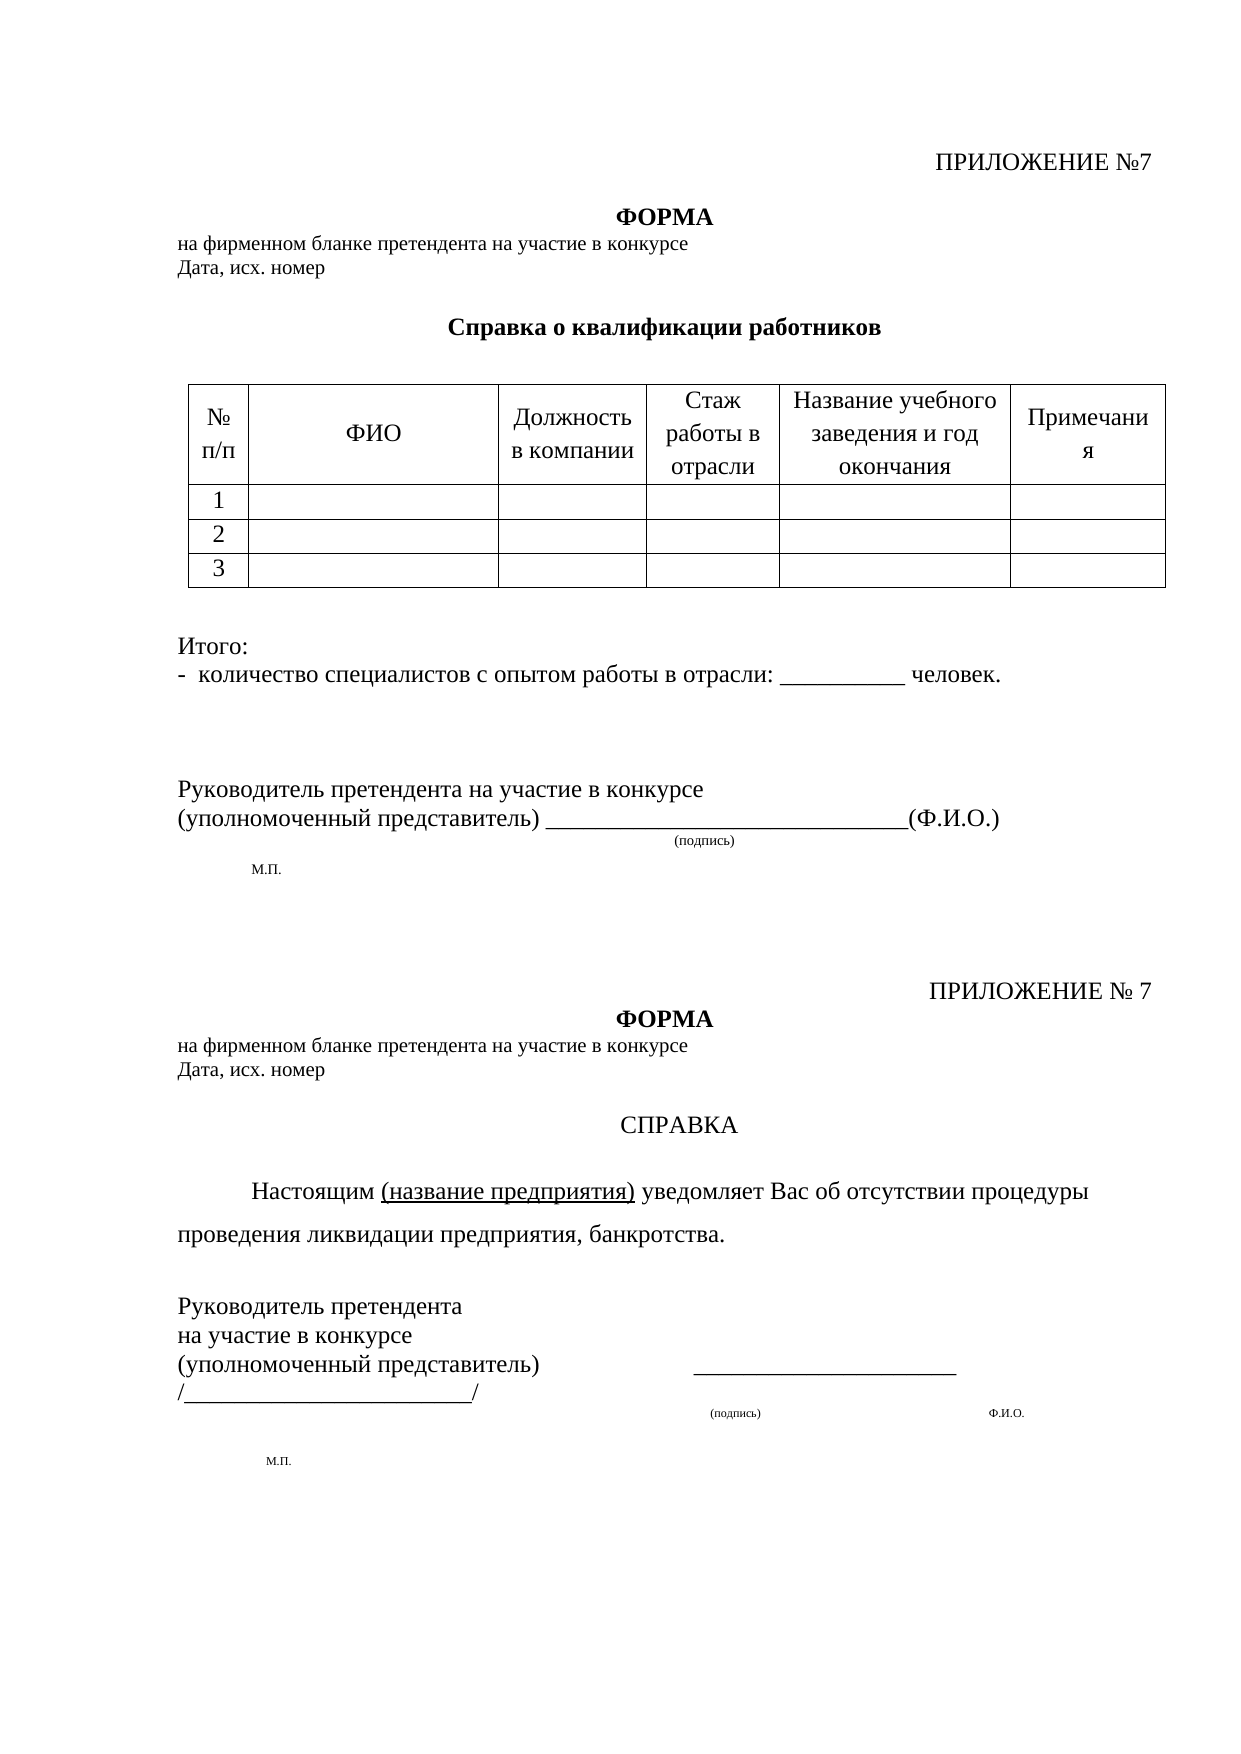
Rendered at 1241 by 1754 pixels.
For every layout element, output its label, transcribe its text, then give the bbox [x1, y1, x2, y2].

text М.П. [177, 1454, 1152, 1478]
table_header Должность в компании [499, 385, 646, 484]
text Приложение №7 [177, 147, 1152, 176]
table_cell [780, 520, 1010, 552]
text Руководитель претендента [177, 1291, 1152, 1320]
text М.П. [177, 861, 1152, 889]
table_cell [647, 520, 779, 552]
table_cell [249, 520, 498, 552]
text (подпись) [546, 832, 1152, 861]
text - количество специалистов с опытом работы в отрасли: __________ человек. [177, 659, 1152, 688]
table_cell [647, 485, 779, 518]
table_cell [249, 554, 498, 587]
text (уполномоченный представитель) _____________________________(Ф.И.О.) [177, 803, 1152, 832]
text Дата, исх. номер [177, 255, 1152, 279]
table_cell [1011, 520, 1165, 552]
table_header Название учебного заведения и год окончания [780, 385, 1010, 484]
table_header Стаж работы в отрасли [647, 385, 779, 484]
text на участие в конкурсе [177, 1320, 1152, 1349]
text (уполномоченный представитель) _____________________ /_______________________/ [177, 1349, 1152, 1406]
table_cell [499, 520, 646, 552]
text на фирменном бланке претендента на участие в конкурсе [177, 1033, 1152, 1057]
text Дата, исх. номер [177, 1057, 1152, 1081]
table_cell [1011, 554, 1165, 587]
table_cell 2 [189, 520, 248, 552]
table_cell [249, 485, 498, 518]
text Настоящим (название предприятия) уведомляет Вас об отсутствии процедуры проведения ликвидации предприятия, банкротства. [177, 1176, 1152, 1248]
text Приложение № 7 [177, 976, 1152, 1004]
text на фирменном бланке претендента на участие в конкурсе [177, 231, 1152, 255]
text (подпись) Ф.И.О. [546, 1406, 1152, 1430]
table_cell [780, 554, 1010, 587]
table_header ФИО [249, 385, 498, 484]
text ФОРМА [177, 1004, 1152, 1033]
table_cell [499, 554, 646, 587]
table_cell [780, 485, 1010, 518]
table_header № п/п [189, 385, 248, 484]
text Итого: [177, 631, 1152, 659]
table_cell 1 [189, 485, 248, 518]
text Справка о квалификации работников [177, 312, 1152, 341]
table_header Примечания [1011, 385, 1165, 484]
table_cell [499, 485, 646, 518]
table_cell [647, 554, 779, 587]
text СПРАВКА [177, 1110, 1152, 1139]
text ФОРМА [177, 202, 1152, 231]
text Руководитель претендента на участие в конкурсе [177, 774, 1152, 803]
table_cell 3 [189, 554, 248, 587]
table_cell [1011, 485, 1165, 518]
